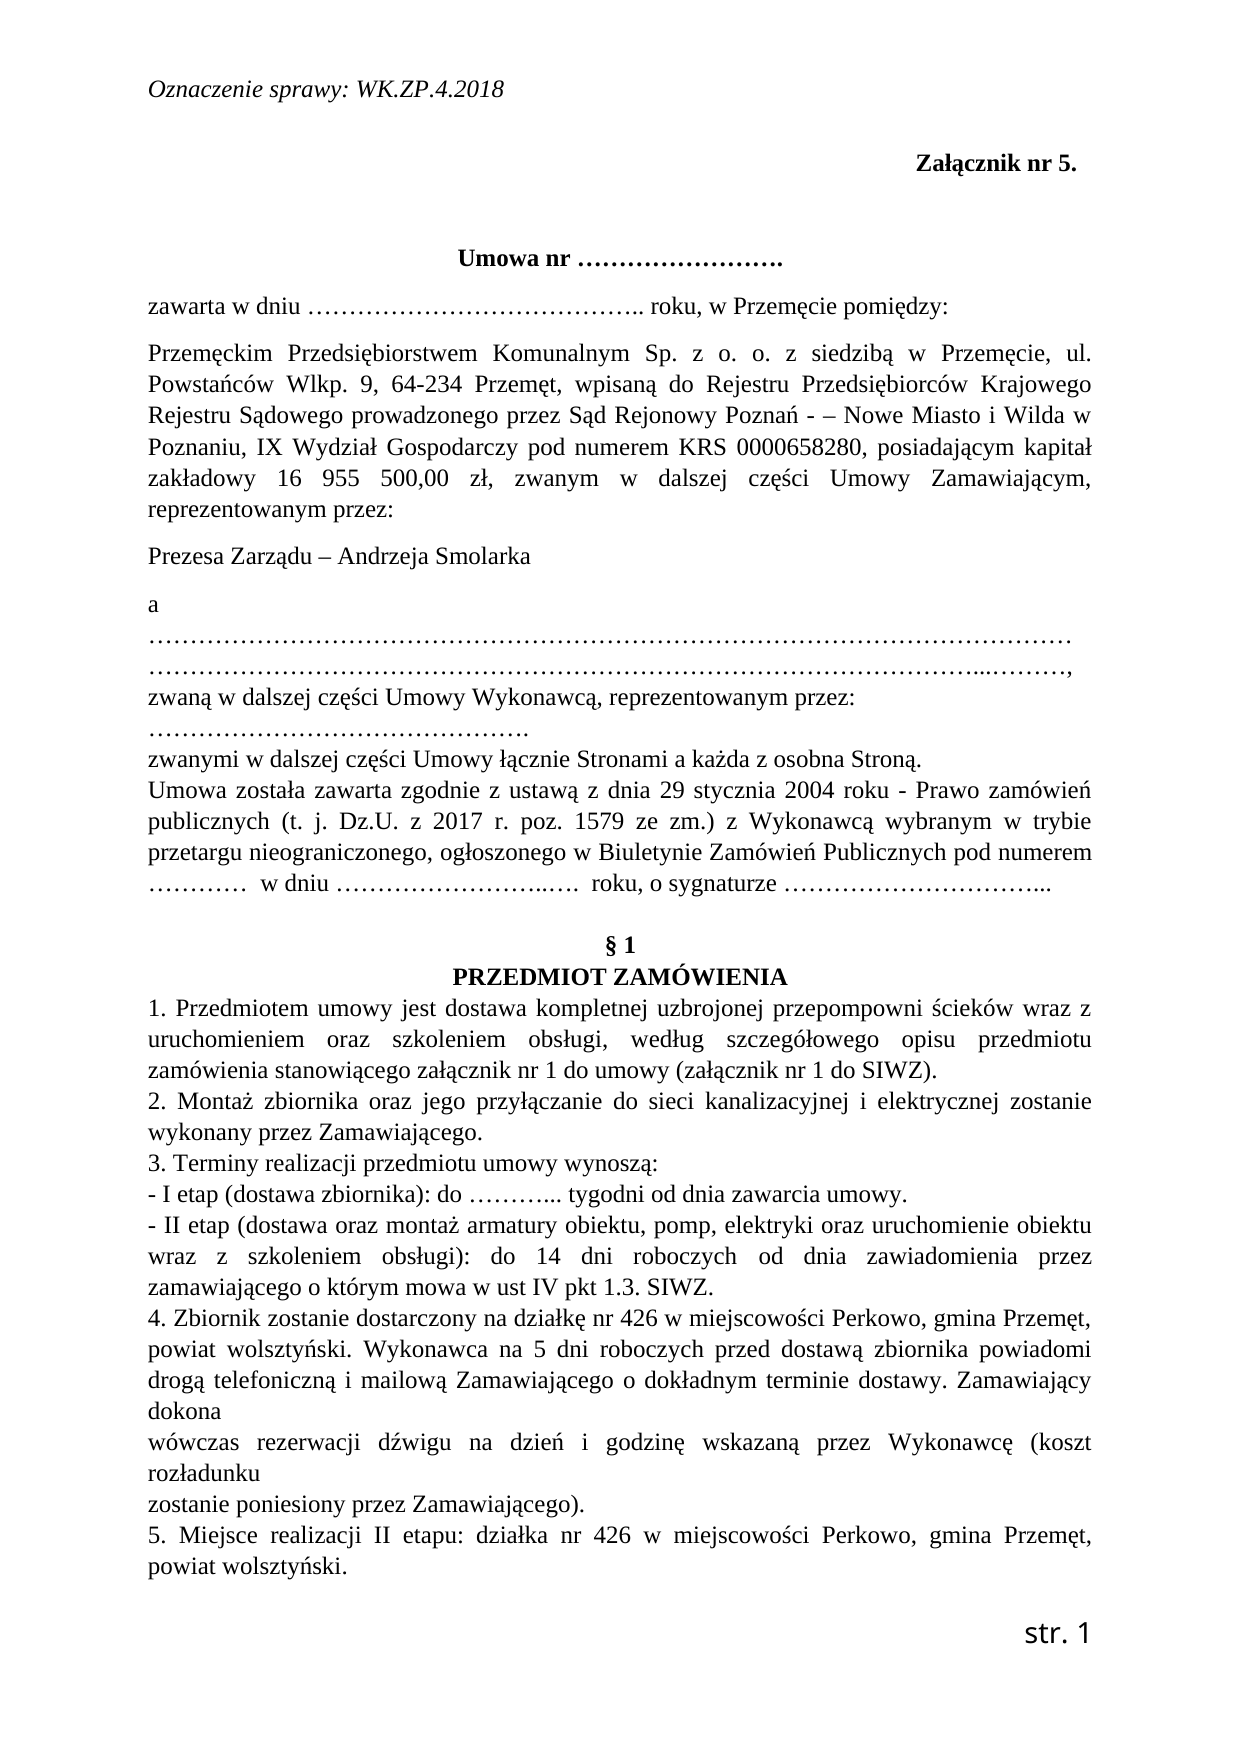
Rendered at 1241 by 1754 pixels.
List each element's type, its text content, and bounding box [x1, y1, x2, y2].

text 1. Przedmiotem umowy jest dostawa kompletnej uzbrojonej przepompowni ścieków wraz z uruchomieniem oraz szkoleniem obsługi, według szczegółowego opisu przedmiotu zamówienia stanowiącego załącznik nr 1 do umowy (załącznik nr 1 do SIWZ). [148, 993, 1093, 1083]
text a [148, 589, 1093, 618]
text zwanymi w dalszej części Umowy łącznie Stronami a każda z osobna Stroną. [148, 744, 1093, 773]
text wówczas rezerwacji dźwigu na dzień i godzinę wskazaną przez Wykonawcę (koszt rozładunku [148, 1427, 1093, 1487]
text Umowa została zawarta zgodnie z ustawą z dnia 29 stycznia 2004 roku - Prawo zamówień publicznych (t. j. Dz.U. z 2017 r. poz. 1579 ze zm.) z Wykonawcą wybranym w trybie przetargu nieograniczonego, ogłoszonego w Biuletynie Zamówień Publicznych pod numerem ………… w dniu ……………………..…. roku, o sygnaturze …………………………... [148, 775, 1093, 897]
text ………………………………………. [148, 713, 1093, 742]
text …………………………………………………………………………………………………………………………………………………………………………………………...………, [148, 620, 1093, 680]
text zwaną w dalszej części Umowy Wykonawcą, reprezentowanym przez: [148, 682, 1093, 711]
text zawarta w dniu ………………………………….. roku, w Przemęcie pomiędzy: [148, 291, 1093, 319]
text - I etap (dostawa zbiornika): do ………... tygodni od dnia zawarcia umowy. [148, 1179, 1093, 1208]
text Przemęckim Przedsiębiorstwem Komunalnym Sp. z o. o. z siedzibą w Przemęcie, ul. Powstańców Wlkp. 9, 64-234 Przemęt, wpisaną do Rejestru Przedsiębiorców Krajowego Rejestru Sądowego prowadzonego przez Sąd Rejonowy Poznań - – Nowe Miasto i Wilda w Poznaniu, IX Wydział Gospodarczy pod numerem KRS 0000658280, posiadającym kapitał zakładowy 16 955 500,00 zł, zwanym w dalszej części Umowy Zamawiającym, reprezentowanym przez: [148, 338, 1093, 522]
text 3. Terminy realizacji przedmiotu umowy wynoszą: [148, 1148, 1093, 1177]
text Prezesa Zarządu – Andrzeja Smolarka [148, 541, 1093, 570]
text 5. Miejsce realizacji II etapu: działka nr 426 w miejscowości Perkowo, gmina Przemęt, powiat wolsztyński. [148, 1520, 1093, 1580]
text 2. Montaż zbiornika oraz jego przyłączanie do sieci kanalizacyjnej i elektrycznej zostanie wykonany przez Zamawiającego. [148, 1086, 1093, 1146]
text PRZEDMIOT ZAMÓWIENIA [148, 962, 1093, 990]
text § 1 [148, 931, 1093, 959]
text 4. Zbiornik zostanie dostarczony na działkę nr 426 w miejscowości Perkowo, gmina Przemęt, powiat wolsztyński. Wykonawca na 5 dni roboczych przed dostawą zbiornika powiadomi drogą telefoniczną i mailową Zamawiającego o dokładnym terminie dostawy. Zamawiający dokona [148, 1303, 1093, 1425]
text Umowa nr ……………………. [148, 243, 1093, 272]
text - II etap (dostawa oraz montaż armatury obiektu, pomp, elektryki oraz uruchomienie obiektu wraz z szkoleniem obsługi): do 14 dni roboczych od dnia zawiadomienia przez zamawiającego o którym mowa w ust IV pkt 1.3. SIWZ. [148, 1210, 1093, 1301]
text zostanie poniesiony przez Zamawiającego). [148, 1489, 1093, 1518]
text Załącznik nr 5. [148, 148, 1093, 176]
